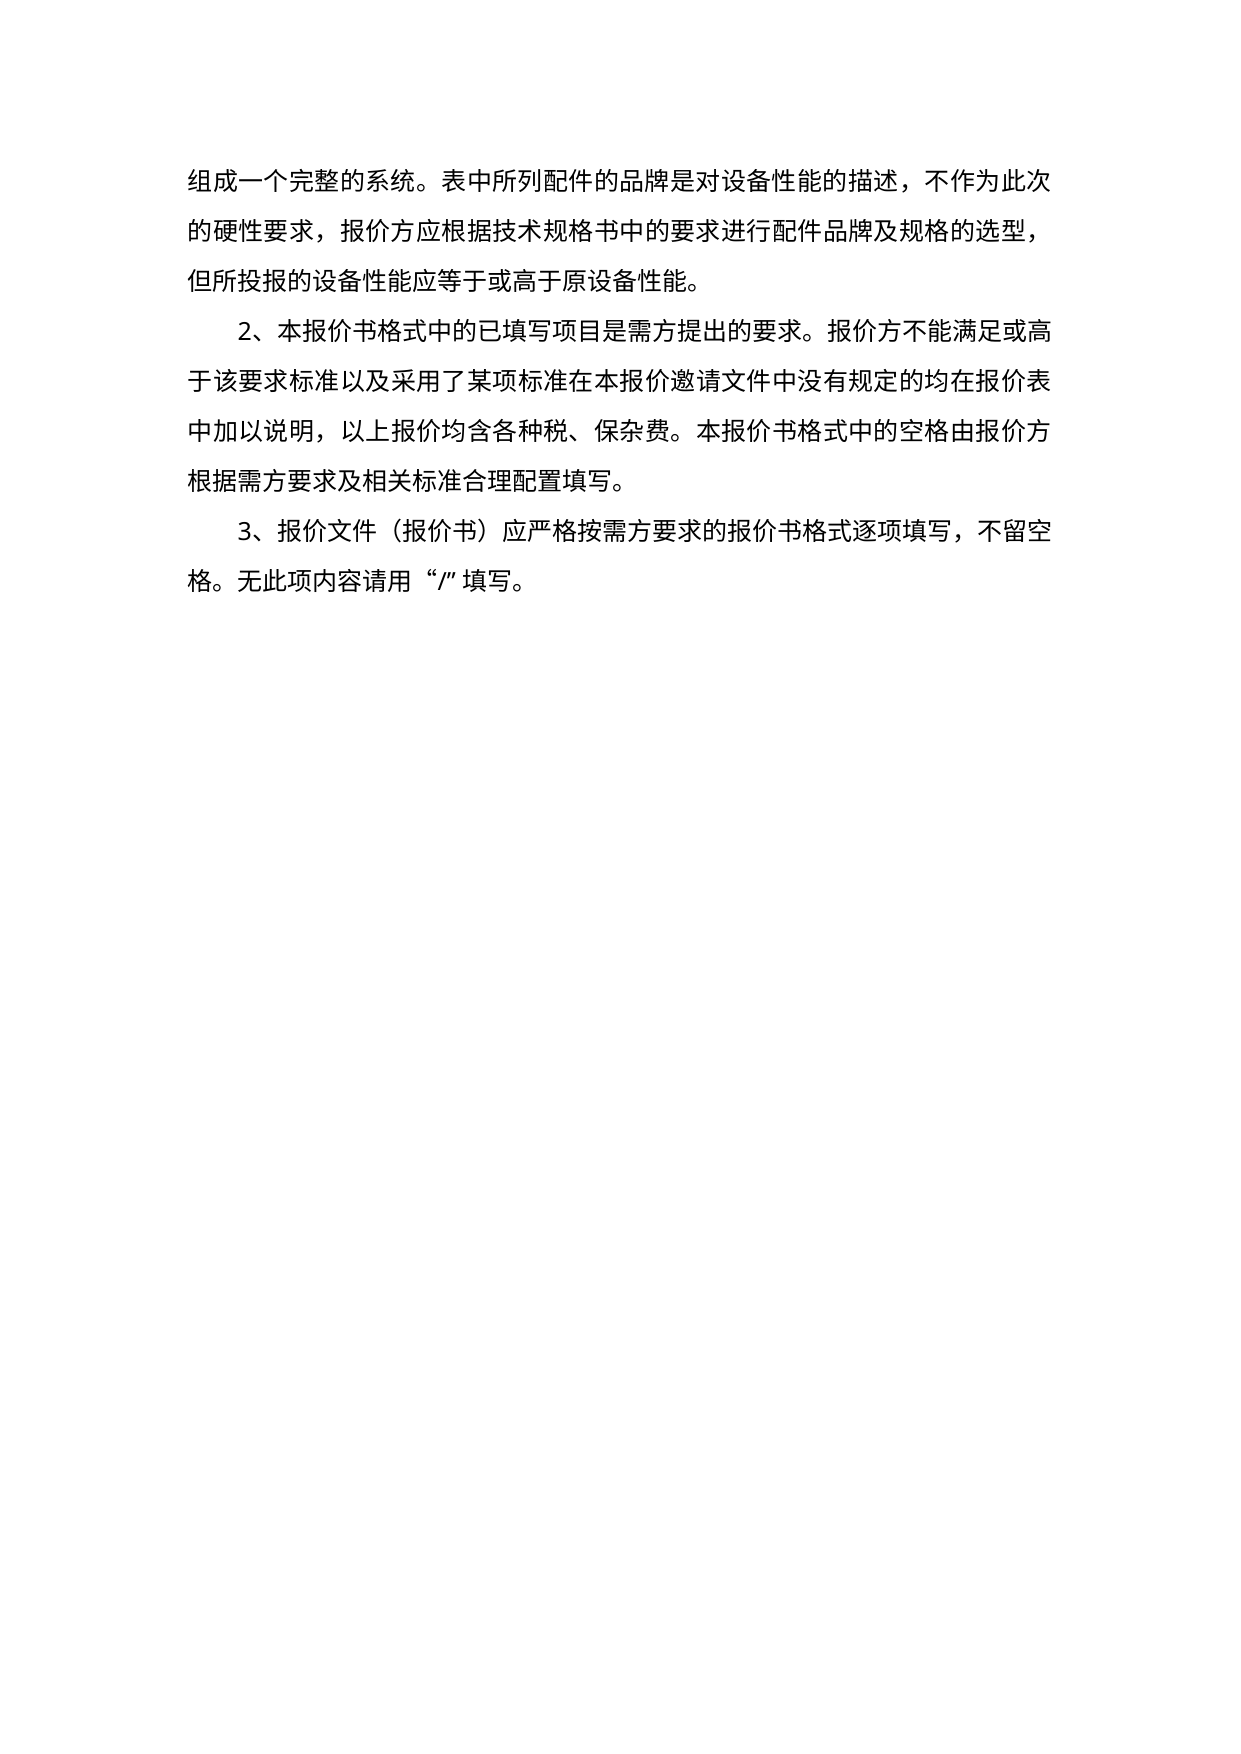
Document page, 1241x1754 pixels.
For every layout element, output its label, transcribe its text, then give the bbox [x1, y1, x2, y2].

text 2、本报价书格式中的已填写项目是需方提出的要求。报价方不能满足或高于该要求标准以及采用了某项标准在本报价邀请文件中没有规定的均在报价表中加以说明，以上报价均含各种税、保杂费。本报价书格式中的空格由报价方根据需方要求及相关标准合理配置填写。 [187, 300, 1053, 500]
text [187, 150, 1053, 300]
text 3、报价文件（报价书）应严格按需方要求的报价书格式逐项填写，不留空格。无此项内容请用“/” 填写。 [187, 500, 1053, 600]
